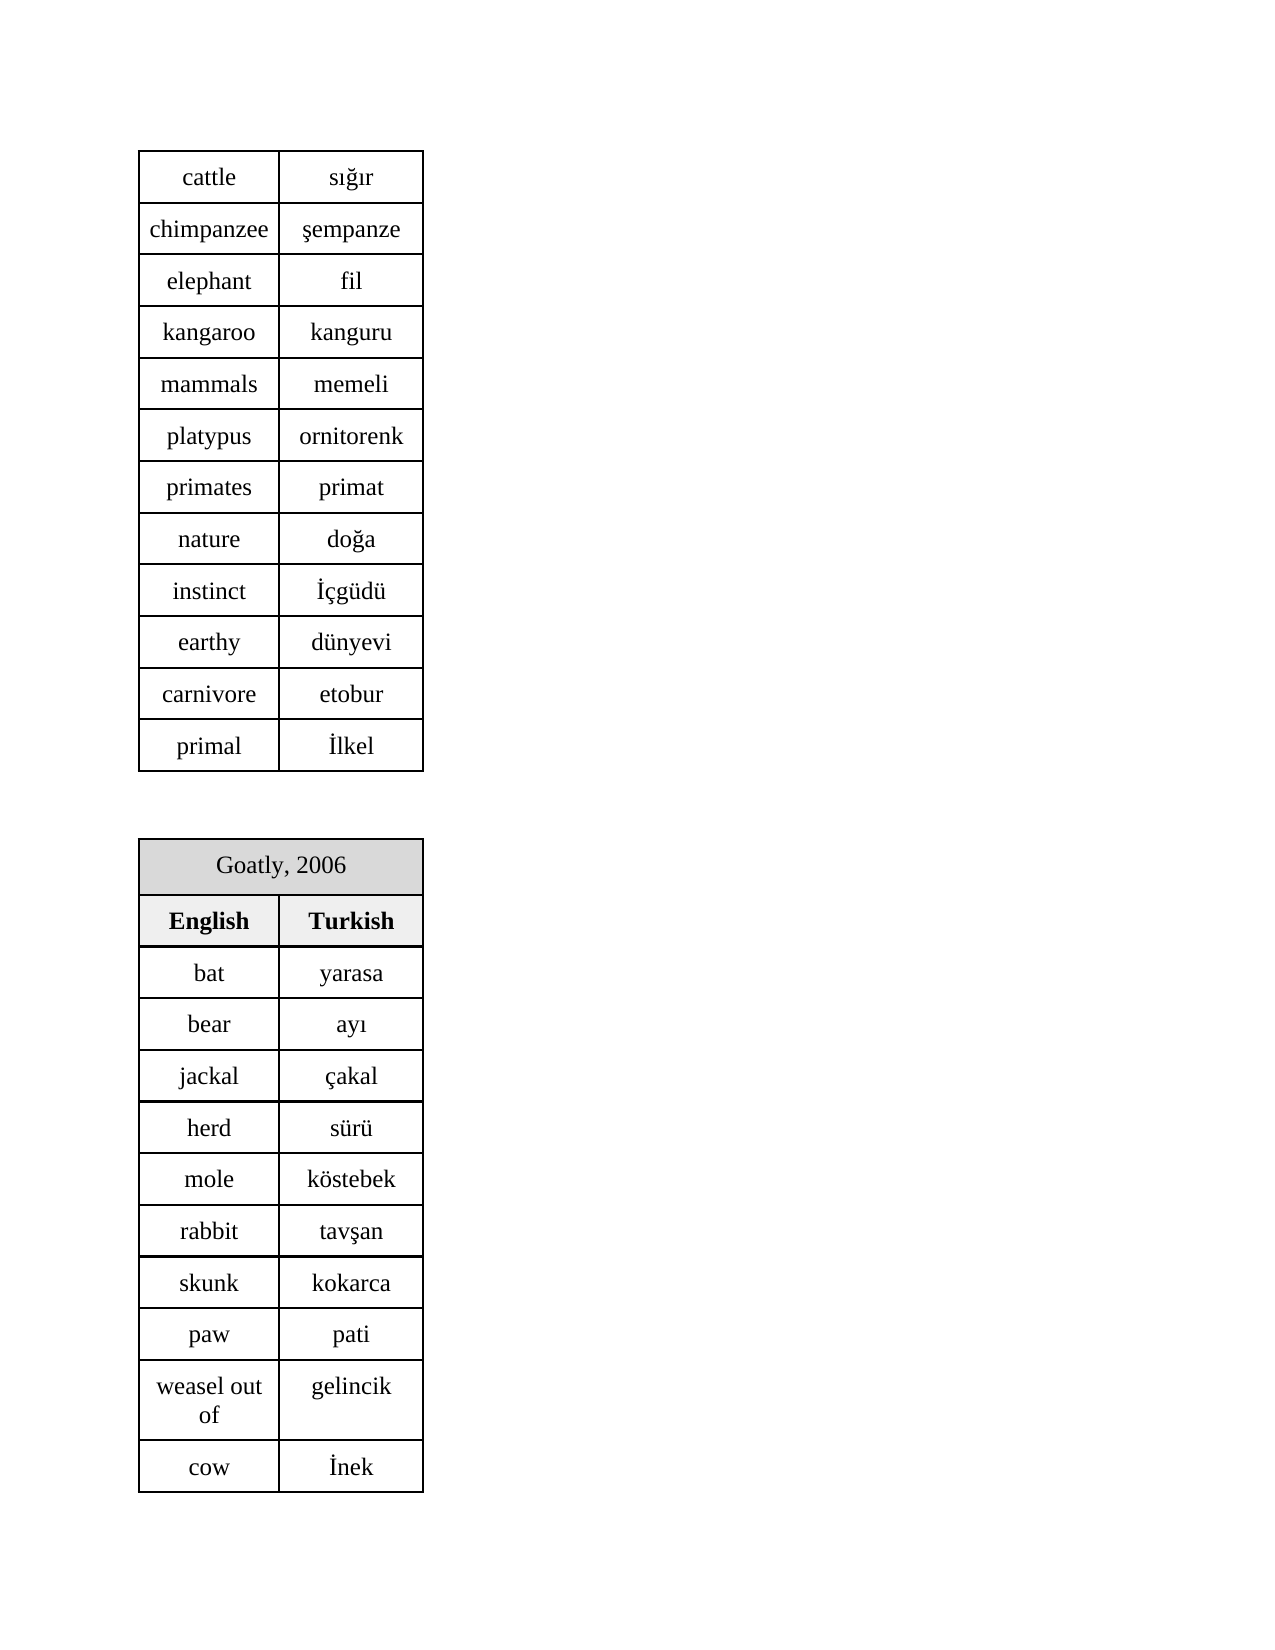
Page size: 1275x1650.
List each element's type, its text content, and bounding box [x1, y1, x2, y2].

table_cell rabbit [140, 1206, 278, 1255]
table_cell kangaroo [140, 307, 278, 357]
table_cell memeli [280, 359, 422, 408]
table_cell kanguru [280, 307, 422, 357]
table_cell nature [140, 514, 278, 563]
table_cell primates [140, 462, 278, 512]
table_cell ayı [280, 999, 422, 1049]
table_cell Turkish [280, 896, 422, 945]
table_cell carnivore [140, 669, 278, 718]
table_cell şempanze [280, 204, 422, 253]
table_cell İlkel [280, 720, 422, 770]
table_cell weasel out of [140, 1361, 278, 1439]
table_cell elephant [140, 255, 278, 305]
table_header Goatly, 2006 [140, 840, 422, 894]
table_cell jackal [140, 1051, 278, 1100]
table_cell sürü [280, 1103, 422, 1152]
table_cell herd [140, 1103, 278, 1152]
table_cell tavşan [280, 1206, 422, 1255]
table_cell çakal [280, 1051, 422, 1100]
table_cell gelincik [280, 1361, 422, 1439]
table_cell mammals [140, 359, 278, 408]
table_cell köstebek [280, 1154, 422, 1204]
table_cell skunk [140, 1258, 278, 1307]
table_cell instinct [140, 565, 278, 615]
table_cell mole [140, 1154, 278, 1204]
table_cell bear [140, 999, 278, 1049]
table_cell İnek [280, 1441, 422, 1491]
table_cell chimpanzee [140, 204, 278, 253]
table_cell English [140, 896, 278, 945]
table_cell dünyevi [280, 617, 422, 667]
table_cell yarasa [280, 948, 422, 997]
table_cell etobur [280, 669, 422, 718]
table_cell fil [280, 255, 422, 305]
table_cell kokarca [280, 1258, 422, 1307]
table_cell primal [140, 720, 278, 770]
table_cell bat [140, 948, 278, 997]
table_cell earthy [140, 617, 278, 667]
table_cell cow [140, 1441, 278, 1491]
table_cell İçgüdü [280, 565, 422, 615]
table_cell doğa [280, 514, 422, 563]
table_cell cattle [140, 152, 278, 202]
table_cell paw [140, 1309, 278, 1359]
table_cell sığır [280, 152, 422, 202]
table_cell platypus [140, 410, 278, 460]
table_cell ornitorenk [280, 410, 422, 460]
table_cell pati [280, 1309, 422, 1359]
table_cell primat [280, 462, 422, 512]
